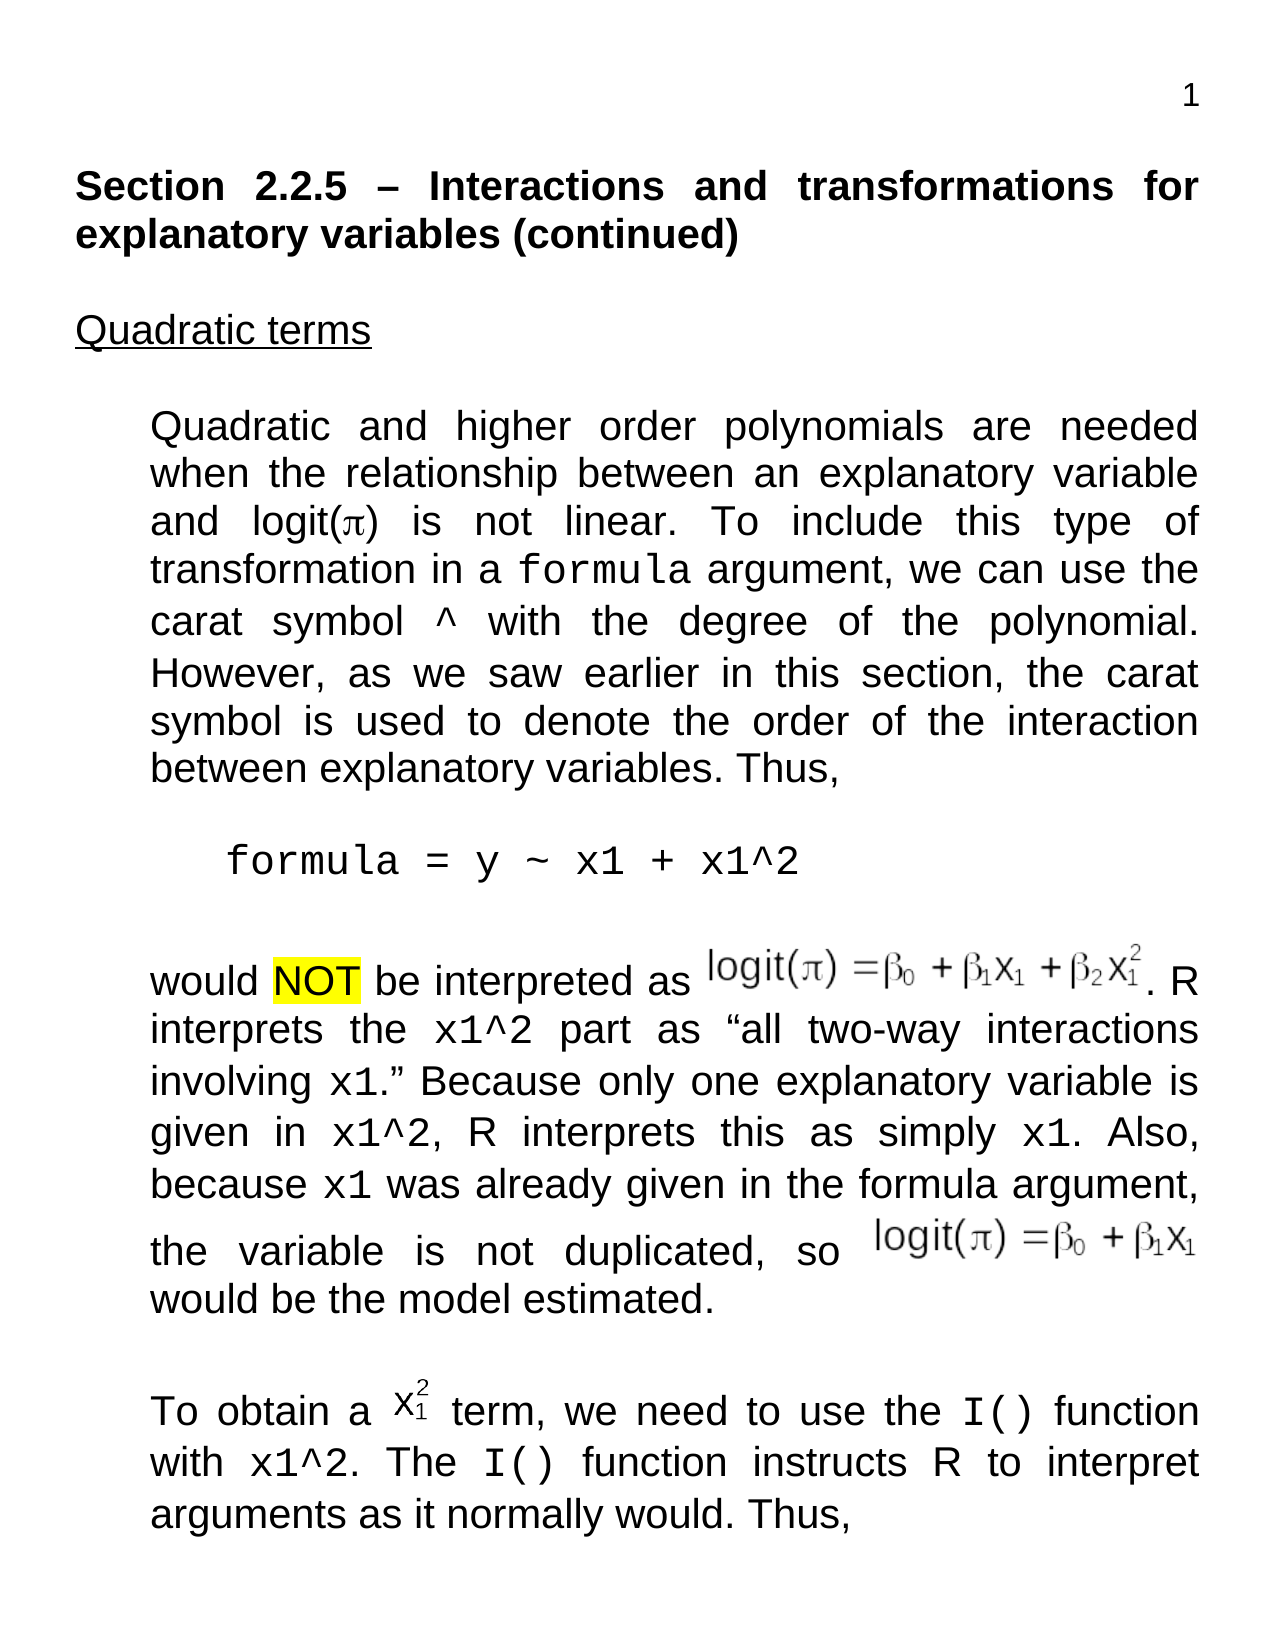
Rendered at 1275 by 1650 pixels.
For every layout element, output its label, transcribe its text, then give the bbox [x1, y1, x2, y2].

text Quadratic and higher order polynomials are needed when the relationship between an explanatory variable and logit() is not linear. To include this type of transformation in a formula argument, we can use the carat symbol ^ with the degree of the polynomial. However, as we saw earlier in this section, the carat symbol is used to denote the order of the interaction between explanatory variables. Thus, [150, 401, 1200, 792]
text To obtain a term, we need to use the I() function with x1^2. The I() function instructs R to interpret arguments as it normally would. Thus, [150, 1370, 1200, 1537]
text formula = y ~ x1 + x1^2 [225, 840, 1200, 887]
text Quadratic terms [75, 305, 1200, 353]
text would NOT be interpreted as . R interprets the x1^2 part as “all two-way interactions involving x1.” Because only one explanatory variable is given in x1^2, R interprets this as simply x1. Also, because x1 was already given in the formula argument, the variable is not duplicated, so would be the model estimated. [150, 935, 1200, 1322]
text Section 2.2.5 – Interactions and transformations for explanatory variables (continued) [75, 161, 1200, 257]
